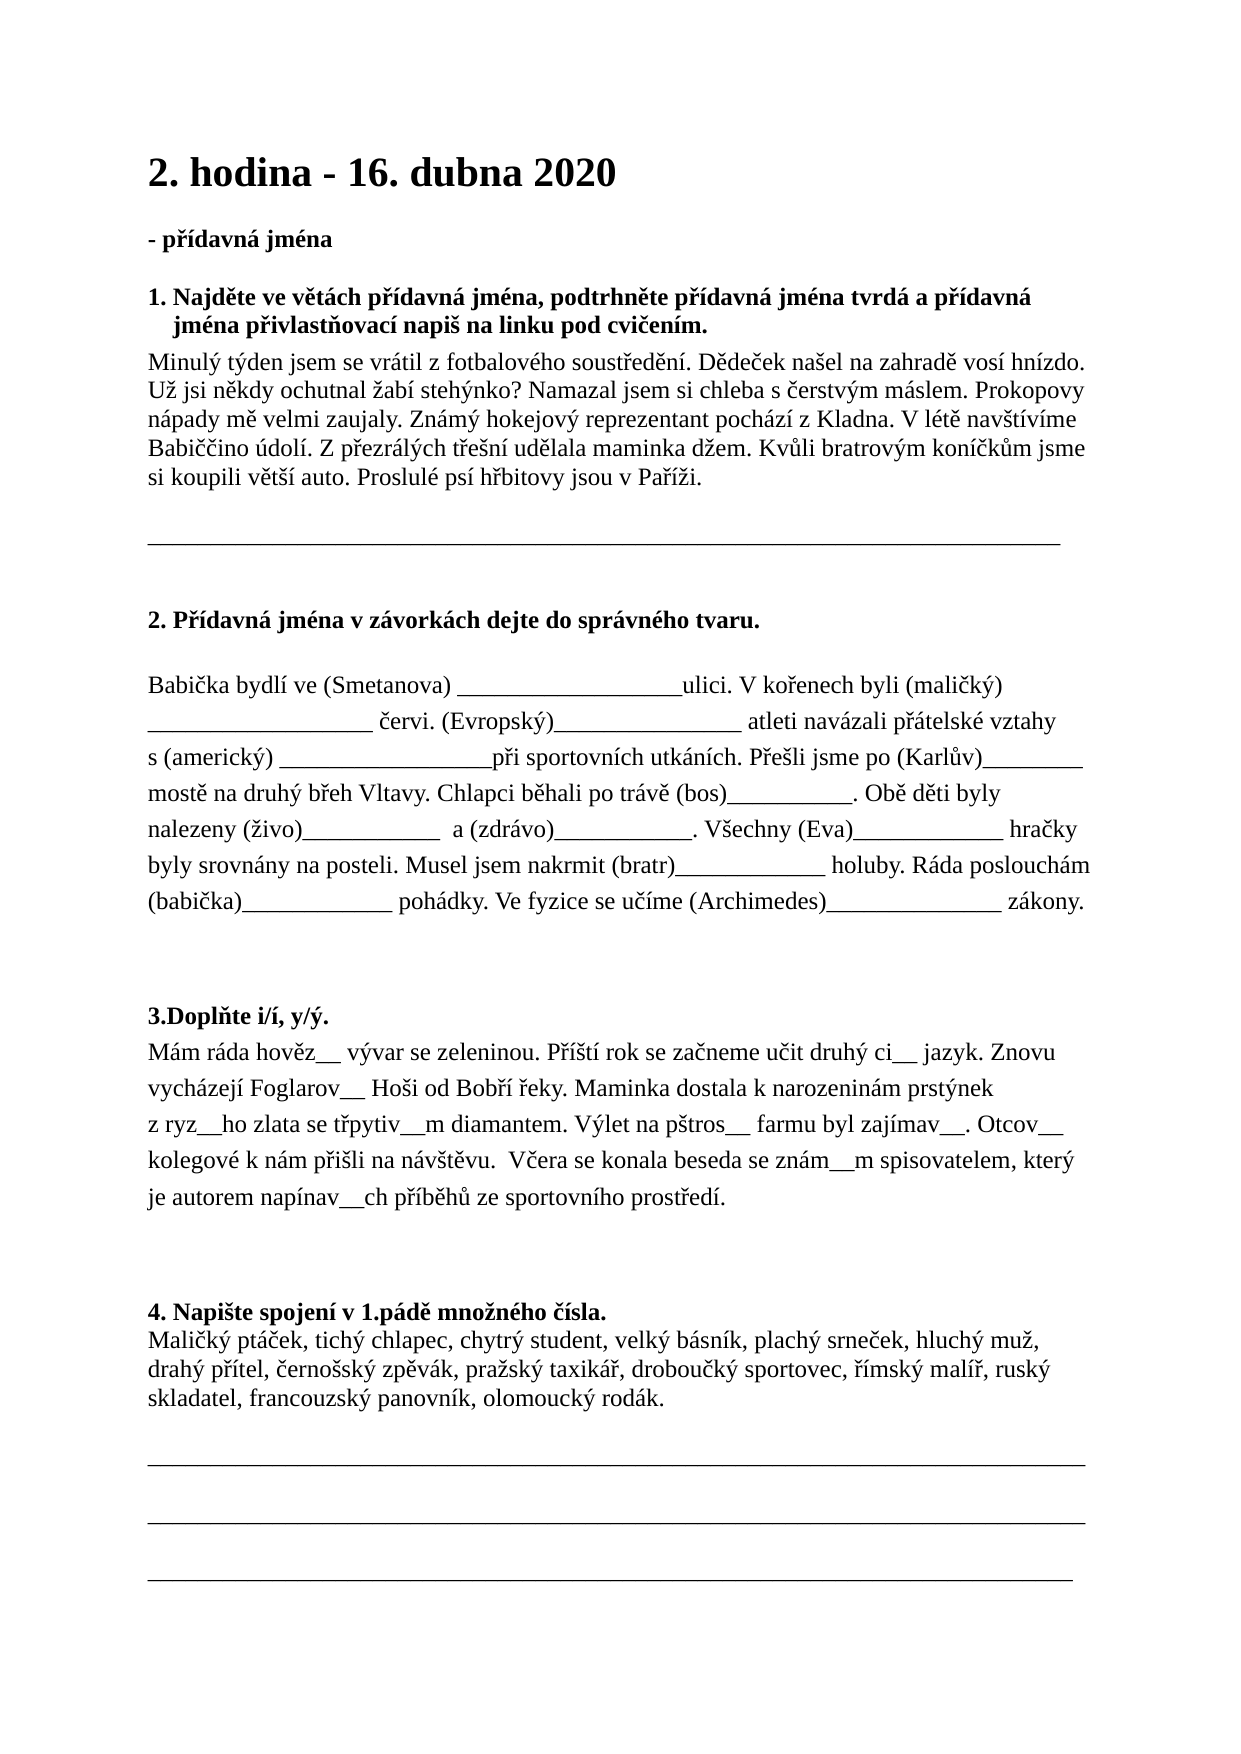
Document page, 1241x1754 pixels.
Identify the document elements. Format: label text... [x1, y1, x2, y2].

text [148, 1555, 1093, 1584]
text 4. Napište spojení v 1.pádě množného čísla. [148, 1297, 1093, 1325]
text z ryz__ho zlata se třpytiv__m diamantem. Výlet na pštros__ farmu byl zajímav__. Otcov__ [148, 1109, 1093, 1138]
text s (americký) _________________při sportovních utkáních. Přešli jsme po (Karlův)________ [148, 742, 1093, 771]
text 3.Doplňte i/í, y/ý. [148, 1001, 1093, 1030]
text 2. Přídavná jména v závorkách dejte do správného tvaru. [148, 605, 1093, 634]
text kolegové k nám přišli na návštěvu. Včera se konala beseda se znám__m spisovatelem, který [148, 1146, 1093, 1174]
text vycházejí Foglarov__ Hoši od Bobří řeky. Maminka dostala k narozeninám prstýnek [148, 1073, 1093, 1102]
text (babička)____________ pohádky. Ve fyzice se učíme (Archimedes)______________ zákony. [148, 886, 1093, 915]
text Babička bydlí ve (Smetanova) __________________ulici. V kořenech byli (maličký) [148, 670, 1093, 699]
text 1. Najděte ve větách přídavná jména, podtrhněte přídavná jména tvrdá a přídavná [148, 282, 1093, 311]
text __________________ červi. (Evropský)_______________ atleti navázali přátelské vztahy [148, 706, 1093, 735]
text - přídavná jména [148, 224, 1093, 253]
text ___________________________________________________________________________ [148, 1440, 1093, 1469]
text _________________________________________________________________________ [148, 519, 1093, 548]
text Mám ráda hověz__ vývar se zeleninou. Příští rok se začneme učit druhý ci__ jazyk. Znovu [148, 1037, 1093, 1066]
text jména přivlastňovací napiš na linku pod cvičením. [148, 311, 1093, 339]
text Maličký ptáček, tichý chlapec, chytrý student, velký básník, plachý srneček, hluchý muž, drahý přítel, černošský zpěvák, pražský taxikář, droboučký sportovec, římský malíř, ruský skladatel, francouzský panovník, olomoucký rodák. [148, 1325, 1093, 1412]
text mostě na druhý břeh Vltavy. Chlapci běhali po trávě (bos)__________. Obě děti byly [148, 778, 1093, 807]
text Minulý týden jsem se vrátil z fotbalového soustředění. Dědeček našel na zahradě vosí hnízdo. Už jsi někdy ochutnal žabí stehýnko? Namazal jsem si chleba s čerstvým máslem. Prokopovy nápady mě velmi zaujaly. Známý hokejový reprezentant pochází z Kladna. V létě navštívíme Babiččino údolí. Z přezrálých třešní udělala maminka džem. Kvůli bratrovým koníčkům jsme si koupili větší auto. Proslulé psí hřbitovy jsou v Paříži. [148, 347, 1093, 490]
text byly srovnány na posteli. Musel jsem nakrmit (bratr)____________ holuby. Ráda poslouchám [148, 850, 1093, 879]
text je autorem napínav__ch příběhů ze sportovního prostředí. [148, 1182, 1093, 1210]
text 2. hodina - 16. dubna 2020 [148, 148, 1093, 196]
text ___________________________________________________________________________ [148, 1498, 1093, 1527]
text nalezeny (živo)___________ a (zdrávo)___________. Všechny (Eva)____________ hračky [148, 814, 1093, 843]
